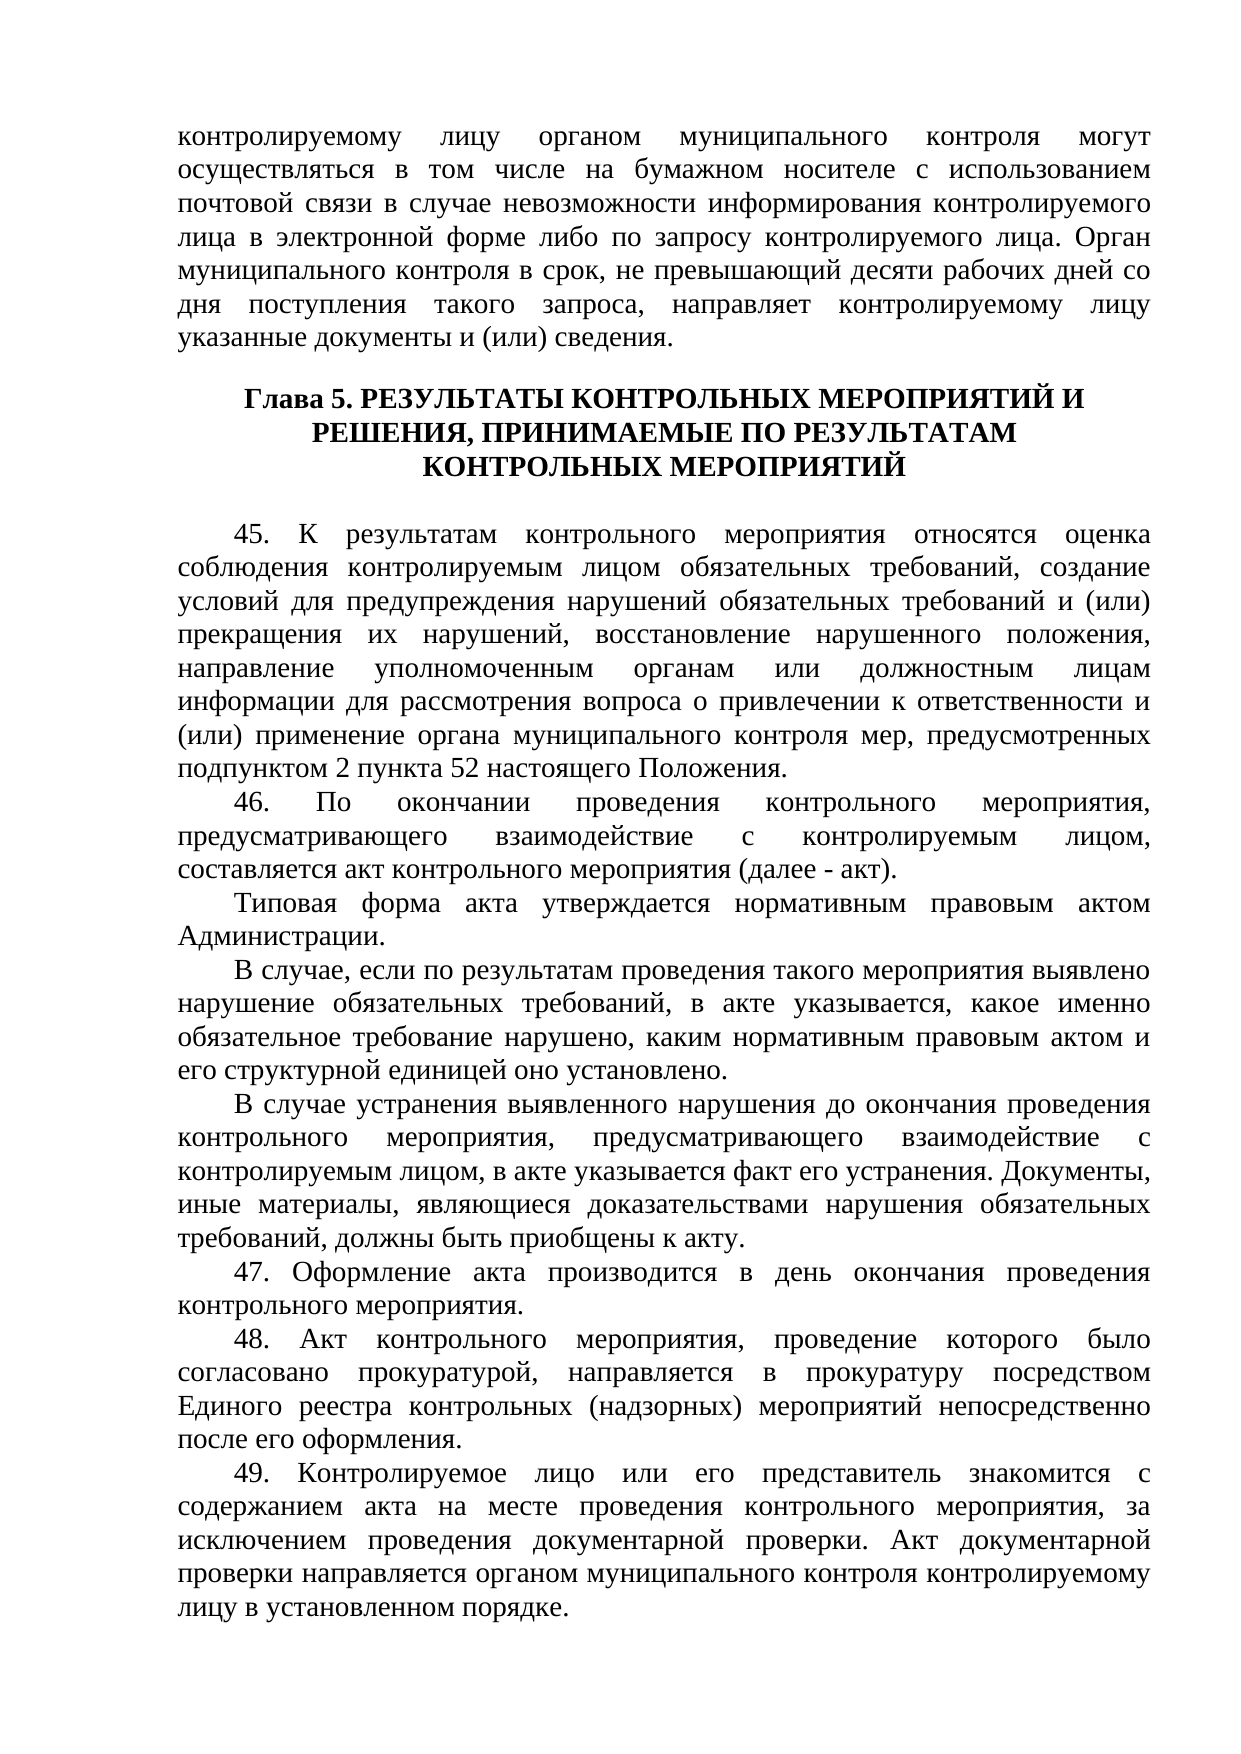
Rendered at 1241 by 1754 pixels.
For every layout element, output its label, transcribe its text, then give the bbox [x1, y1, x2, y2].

text 46. По окончании проведения контрольного мероприятия, предусматривающего взаимодействие с контролируемым лицом, составляется акт контрольного мероприятия (далее - акт). [177, 784, 1152, 885]
text 45. К результатам контрольного мероприятия относятся оценка соблюдения контролируемым лицом обязательных требований, создание условий для предупреждения нарушений обязательных требований и (или) прекращения их нарушений, восстановление нарушенного положения, направление уполномоченным органам или должностным лицам информации для рассмотрения вопроса о привлечении к ответственности и (или) применение органа муниципального контроля мер, предусмотренных подпунктом 2 пункта 52 настоящего Положения. [177, 516, 1152, 784]
title КОНТРОЛЬНЫХ МЕРОПРИЯТИЙ [177, 449, 1152, 482]
text В случае устранения выявленного нарушения до окончания проведения контрольного мероприятия, предусматривающего взаимодействие с контролируемым лицом, в акте указывается факт его устранения. Документы, иные материалы, являющиеся доказательствами нарушения обязательных требований, должны быть приобщены к акту. [177, 1086, 1152, 1254]
text В случае, если по результатам проведения такого мероприятия выявлено нарушение обязательных требований, в акте указывается, какое именно обязательное требование нарушено, каким нормативным правовым актом и его структурной единицей оно установлено. [177, 952, 1152, 1086]
text Типовая форма акта утверждается нормативным правовым актом Администрации. [177, 885, 1152, 952]
text 49. Контролируемое лицо или его представитель знакомится с содержанием акта на месте проведения контрольного мероприятия, за исключением проведения документарной проверки. Акт документарной проверки направляется органом муниципального контроля контролируемому лицу в установленном порядке. [177, 1455, 1152, 1623]
text 48. Акт контрольного мероприятия, проведение которого было согласовано прокуратурой, направляется в прокуратуру посредством Единого реестра контрольных (надзорных) мероприятий непосредственно после его оформления. [177, 1321, 1152, 1455]
title РЕШЕНИЯ, ПРИНИМАЕМЫЕ ПО РЕЗУЛЬТАТАМ [177, 415, 1152, 449]
text 47. Оформление акта производится в день окончания проведения контрольного мероприятия. [177, 1254, 1152, 1321]
title Глава 5. РЕЗУЛЬТАТЫ КОНТРОЛЬНЫХ МЕРОПРИЯТИЙ И [177, 382, 1152, 415]
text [177, 118, 1152, 353]
